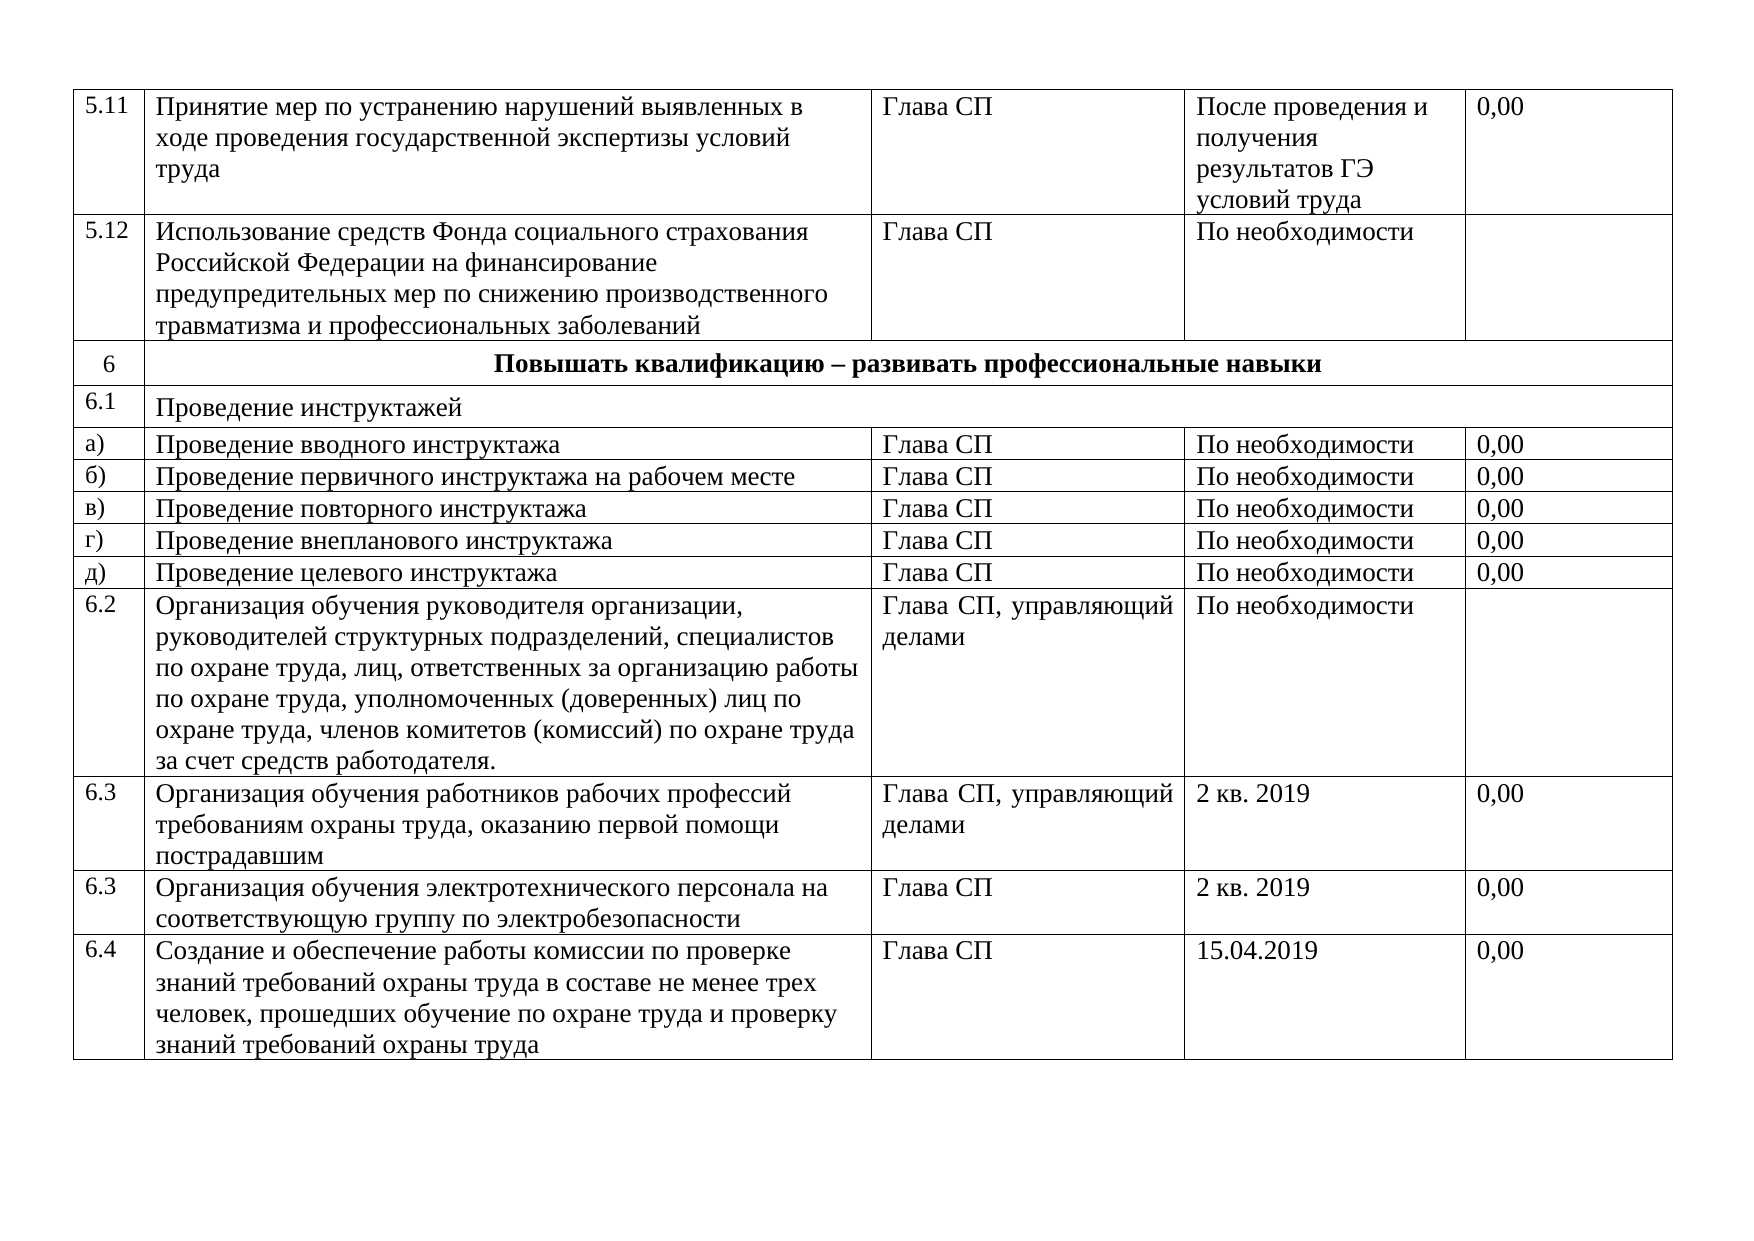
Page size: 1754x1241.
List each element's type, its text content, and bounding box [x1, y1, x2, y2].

table_cell Глава СП [872, 215, 1184, 340]
table_cell По необходимости [1185, 589, 1465, 776]
table_cell Проведение целевого инструктажа [145, 557, 871, 588]
table_cell Глава СП [872, 90, 1184, 214]
table_cell Глава СП [872, 460, 1184, 491]
table_cell 2 кв. 2019 [1185, 871, 1465, 933]
table_cell 0,00 [1466, 935, 1672, 1059]
table_cell 6.2 [74, 589, 144, 776]
table_cell По необходимости [1185, 557, 1465, 588]
table_cell д) [74, 557, 144, 588]
table_cell [1466, 589, 1672, 776]
table_cell 6.3 [74, 777, 144, 870]
table_cell 5.12 [74, 215, 144, 340]
table_cell По необходимости [1185, 460, 1465, 491]
table_cell 0,00 [1466, 460, 1672, 491]
table_cell Глава СП [872, 524, 1184, 556]
table_cell 0,00 [1466, 777, 1672, 870]
table_cell 6.1 [74, 386, 144, 427]
table_cell 0,00 [1466, 557, 1672, 588]
table_cell 15.04.2019 [1185, 935, 1465, 1059]
table_cell Проведение первичного инструктажа на рабочем месте [145, 460, 871, 491]
table_cell 5.11 [74, 90, 144, 214]
table_cell Глава СП [872, 428, 1184, 459]
table_cell Проведение внепланового инструктажа [145, 524, 871, 556]
table_cell Глава СП [872, 557, 1184, 588]
table_cell а) [74, 428, 144, 459]
table_cell 0,00 [1466, 492, 1672, 523]
table_cell Организация обучения электротехнического персонала на соответствующую группу по электробезопасности [145, 871, 871, 933]
table_cell После проведения и получения результатов ГЭ условий труда [1185, 90, 1465, 214]
table_cell 6.3 [74, 871, 144, 933]
table_cell в) [74, 492, 144, 523]
table_cell [1466, 215, 1672, 340]
table_cell Глава СП, управляющий делами [872, 777, 1184, 870]
table_cell 6 [74, 341, 144, 385]
table_cell Глава СП [872, 935, 1184, 1059]
table_cell Принятие мер по устранению нарушений выявленных в ходе проведения государственной экспертизы условий труда [145, 90, 871, 214]
table_cell 6.4 [74, 935, 144, 1059]
table_cell г) [74, 524, 144, 556]
table_cell Проведение вводного инструктажа [145, 428, 871, 459]
table_cell Организация обучения работников рабочих профессий требованиям охраны труда, оказанию первой помощи пострадавшим [145, 777, 871, 870]
table_cell По необходимости [1185, 215, 1465, 340]
table_cell Глава СП, управляющий делами [872, 589, 1184, 776]
table_cell По необходимости [1185, 492, 1465, 523]
table_cell Проведение инструктажей [145, 386, 1672, 427]
table_cell 0,00 [1466, 871, 1672, 933]
table_cell Глава СП [872, 492, 1184, 523]
table_cell 0,00 [1466, 524, 1672, 556]
table_cell 0,00 [1466, 428, 1672, 459]
table_cell 0,00 [1466, 90, 1672, 214]
table_cell Проведение повторного инструктажа [145, 492, 871, 523]
table_cell Глава СП [872, 871, 1184, 933]
table_cell Использование средств Фонда социального страхования Российской Федерации на финансирование предупредительных мер по снижению производственного травматизма и профессиональных заболеваний [145, 215, 871, 340]
table_cell Создание и обеспечение работы комиссии по проверке знаний требований охраны труда в составе не менее трех человек, прошедших обучение по охране труда и проверку знаний требований охраны труда [145, 935, 871, 1059]
table_cell 2 кв. 2019 [1185, 777, 1465, 870]
table_cell По необходимости [1185, 524, 1465, 556]
table_cell Повышать квалификацию – развивать профессиональные навыки [145, 341, 1672, 385]
table_cell По необходимости [1185, 428, 1465, 459]
table_cell б) [74, 460, 144, 491]
table_cell Организация обучения руководителя организации, руководителей структурных подразделений, специалистов по охране труда, лиц, ответственных за организацию работы по охране труда, уполномоченных (доверенных) лиц по охране труда, членов комитетов (комиссий) по охране труда за счет средств работодателя. [145, 589, 871, 776]
